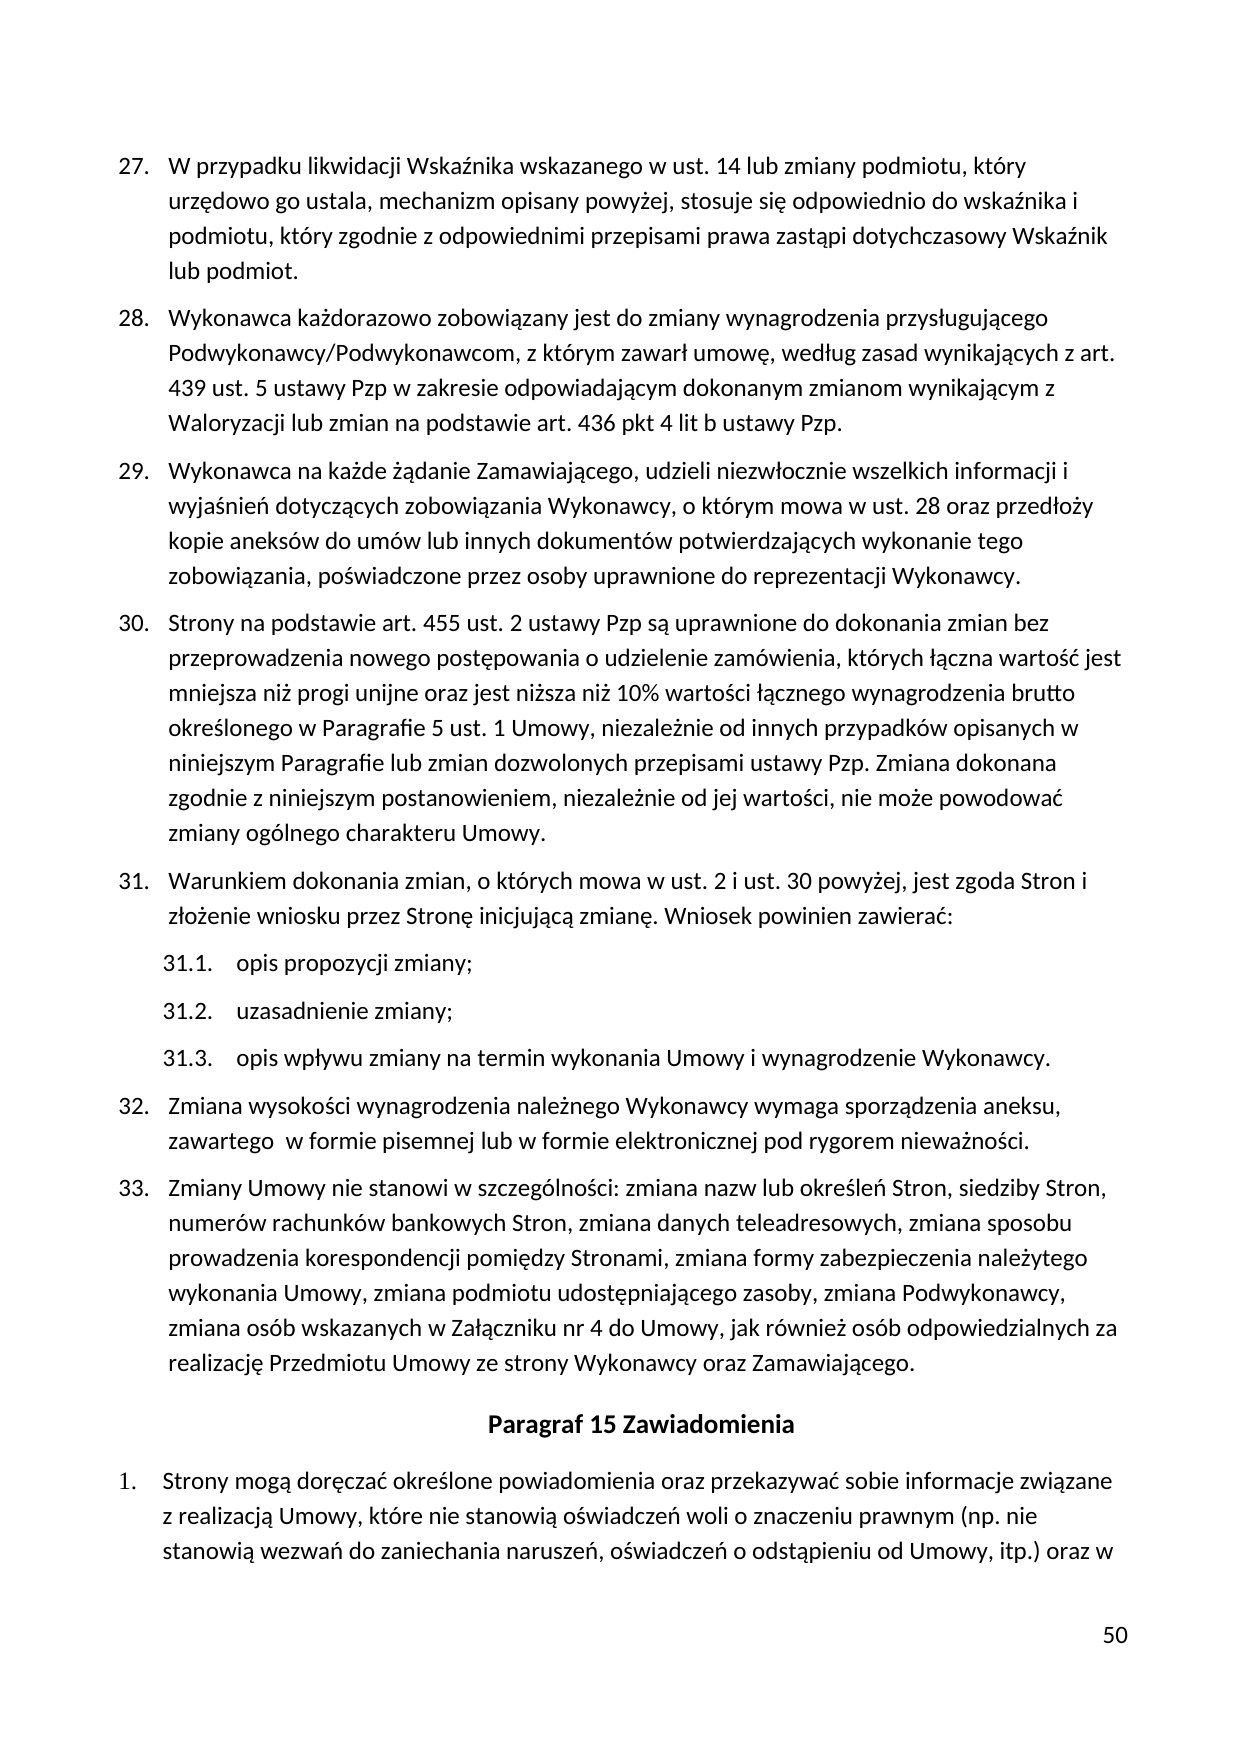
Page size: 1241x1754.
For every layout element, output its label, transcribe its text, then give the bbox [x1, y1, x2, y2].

list Zmiana wysokości wynagrodzenia należnego Wykonawcy wymaga sporządzenia aneksu, zawartego w formie pisemnej lub w formie elektronicznej pod rygorem nieważności. [118, 1090, 1128, 1156]
list Wykonawca na każde żądanie Zamawiającego, udzieli niezwłocznie wszelkich informacji i wyjaśnień dotyczących zobowiązania Wykonawcy, o którym mowa w ust. 28 oraz przedłoży kopie aneksów do umów lub innych dokumentów potwierdzających wykonanie tego zobowiązania, poświadczone przez osoby uprawnione do reprezentacji Wykonawcy. [118, 455, 1128, 591]
subtitle Paragraf 15 Zawiadomienia [155, 1407, 1128, 1441]
list uzasadnienie zmiany; [162, 995, 1128, 1026]
list Strony na podstawie art. 455 ust. 2 ustawy Pzp są uprawnione do dokonania zmian bez przeprowadzenia nowego postępowania o udzielenie zamówienia, których łączna wartość jest mniejsza niż progi unijne oraz jest niższa niż 10% wartości łącznego wynagrodzenia brutto określonego w Paragrafie 5 ust. 1 Umowy, niezależnie od innych przypadków opisanych w niniejszym Paragrafie lub zmian dozwolonych przepisami ustawy Pzp. Zmiana dokonana zgodnie z niniejszym postanowieniem, niezależnie od jej wartości, nie może powodować zmiany ogólnego charakteru Umowy. [118, 607, 1128, 848]
list W przypadku likwidacji Wskaźnika wskazanego w ust. 14 lub zmiany podmiotu, który urzędowo go ustala, mechanizm opisany powyżej, stosuje się odpowiednio do wskaźnika i podmiotu, który zgodnie z odpowiednimi przepisami prawa zastąpi dotychczasowy Wskaźnik lub podmiot. [118, 150, 1128, 286]
list Wykonawca każdorazowo zobowiązany jest do zmiany wynagrodzenia przysługującego Podwykonawcy/Podwykonawcom, z którym zawarł umowę, według zasad wynikających z art. 439 ust. 5 ustawy Pzp w zakresie odpowiadającym dokonanym zmianom wynikającym z Waloryzacji lub zmian na podstawie art. 436 pkt 4 lit b ustawy Pzp. [118, 302, 1128, 438]
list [118, 1466, 1128, 1566]
list opis wpływu zmiany na termin wykonania Umowy i wynagrodzenie Wykonawcy. [162, 1042, 1128, 1073]
list Warunkiem dokonania zmian, o których mowa w ust. 2 i ust. 30 powyżej, jest zgoda Stron i złożenie wniosku przez Stronę inicjującą zmianę. Wniosek powinien zawierać: [118, 865, 1128, 931]
list opis propozycji zmiany; [162, 947, 1128, 978]
list Zmiany Umowy nie stanowi w szczególności: zmiana nazw lub określeń Stron, siedziby Stron, numerów rachunków bankowych Stron, zmiana danych teleadresowych, zmiana sposobu prowadzenia korespondencji pomiędzy Stronami, zmiana formy zabezpieczenia należytego wykonania Umowy, zmiana podmiotu udostępniającego zasoby, zmiana Podwykonawcy, zmiana osób wskazanych w Załączniku nr 4 do Umowy, jak również osób odpowiedzialnych za realizację Przedmiotu Umowy ze strony Wykonawcy oraz Zamawiającego. [118, 1172, 1128, 1378]
